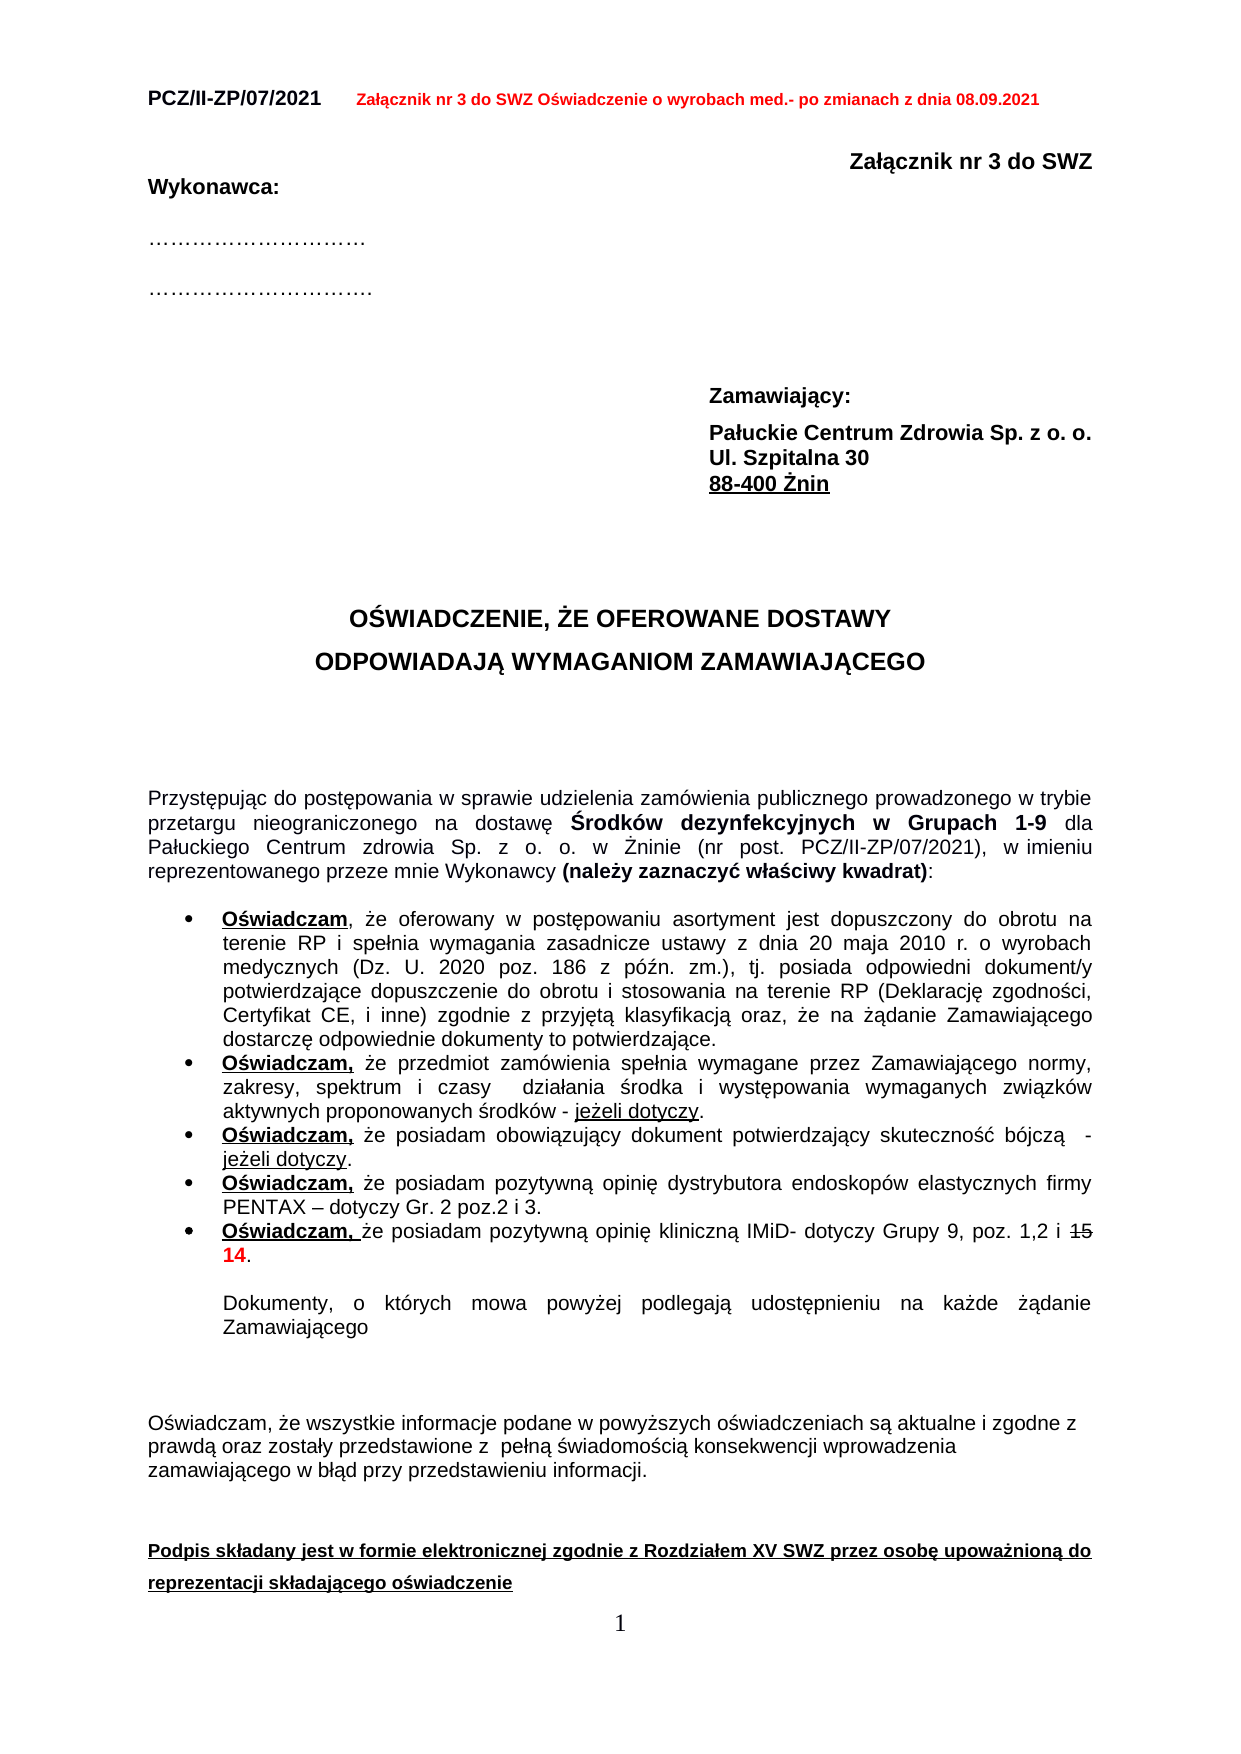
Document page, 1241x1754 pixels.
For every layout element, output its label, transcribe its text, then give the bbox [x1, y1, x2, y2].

text …………………………. [148, 275, 1092, 300]
text Podpis składany jest w formie elektronicznej zgodnie z Rozdziałem XV SWZ przez osobę upoważnioną do reprezentacji składającego oświadczenie [148, 1559, 1092, 1593]
text 88-400 Żnin [709, 470, 1092, 496]
text Zamawiający: [709, 383, 1092, 408]
text Oświadczam, że wszystkie informacje podane w powyższych oświadczeniach są aktualne i zgodne z prawdą oraz zostały przedstawione z pełną świadomością konsekwencji wprowadzenia zamawiającego w błąd przy przedstawieniu informacji. [148, 1410, 1092, 1482]
list Oświadczam, że oferowany w postępowaniu asortyment jest dopuszczony do obrotu na terenie RP i spełnia wymagania zasadnicze ustawy z dnia 20 maja 2010 r. o wyrobach medycznych (Dz. U. 2020 poz. 186 z późn. zm.), tj. posiada odpowiedni dokument/y potwierdzające dopuszczenie do obrotu i stosowania na terenie RP (Deklarację zgodności, Certyfikat CE, i inne) zgodnie z przyjętą klasyfikacją oraz, że na żądanie Zamawiającego dostarczę odpowiednie dokumenty to potwierdzające. [185, 907, 1092, 1051]
list Oświadczam, że posiadam pozytywną opinię kliniczną IMiD- dotyczy Grupy 9, poz. 1,2 i 15 14. Dokumenty, o których mowa powyżej podlegają udostępnieniu na każde żądanie Zamawiającego [185, 1218, 1092, 1338]
text Pałuckie Centrum Zdrowia Sp. z o. o. [709, 420, 1092, 445]
text Ul. Szpitalna 30 [709, 445, 1092, 470]
text ODPOWIADAJĄ WYMAGANIOM ZAMAWIAJĄCEGO [148, 647, 1092, 675]
text Podpis składany jest w formie elektronicznej zgodnie z Rozdziałem XV SWZ przez osobę upoważnioną do reprezentacji składającego oświadczenie [148, 1540, 1092, 1558]
text Załącznik nr 3 do SWZ [148, 148, 1092, 174]
text Wykonawca: [148, 174, 1092, 199]
text ………………………… [148, 224, 1092, 250]
text Przystępując do postępowania w sprawie udzielenia zamówienia publicznego prowadzonego w trybie przetargu nieograniczonego na dostawę Środków dezynfekcyjnych w Grupach 1-9 dla Pałuckiego Centrum zdrowia Sp. z o. o. w Żninie (nr post. PCZ/II-ZP/07/2021), w imieniu reprezentowanego przeze mnie Wykonawcy (należy zaznaczyć właściwy kwadrat): [148, 786, 1092, 883]
list Oświadczam, że posiadam obowiązujący dokument potwierdzający skuteczność bójczą - jeżeli dotyczy. [185, 1122, 1092, 1171]
list Oświadczam, że przedmiot zamówienia spełnia wymagane przez Zamawiającego normy, zakresy, spektrum i czasy działania środka i występowania wymaganych związków aktywnych proponowanych środków - jeżeli dotyczy. [185, 1051, 1092, 1122]
list Oświadczam, że posiadam pozytywną opinię dystrybutora endoskopów elastycznych firmy PENTAX – dotyczy Gr. 2 poz.2 i 3. [185, 1171, 1092, 1218]
text OŚWIADCZENIE, ŻE OFEROWANE DOSTAWY [148, 603, 1092, 632]
